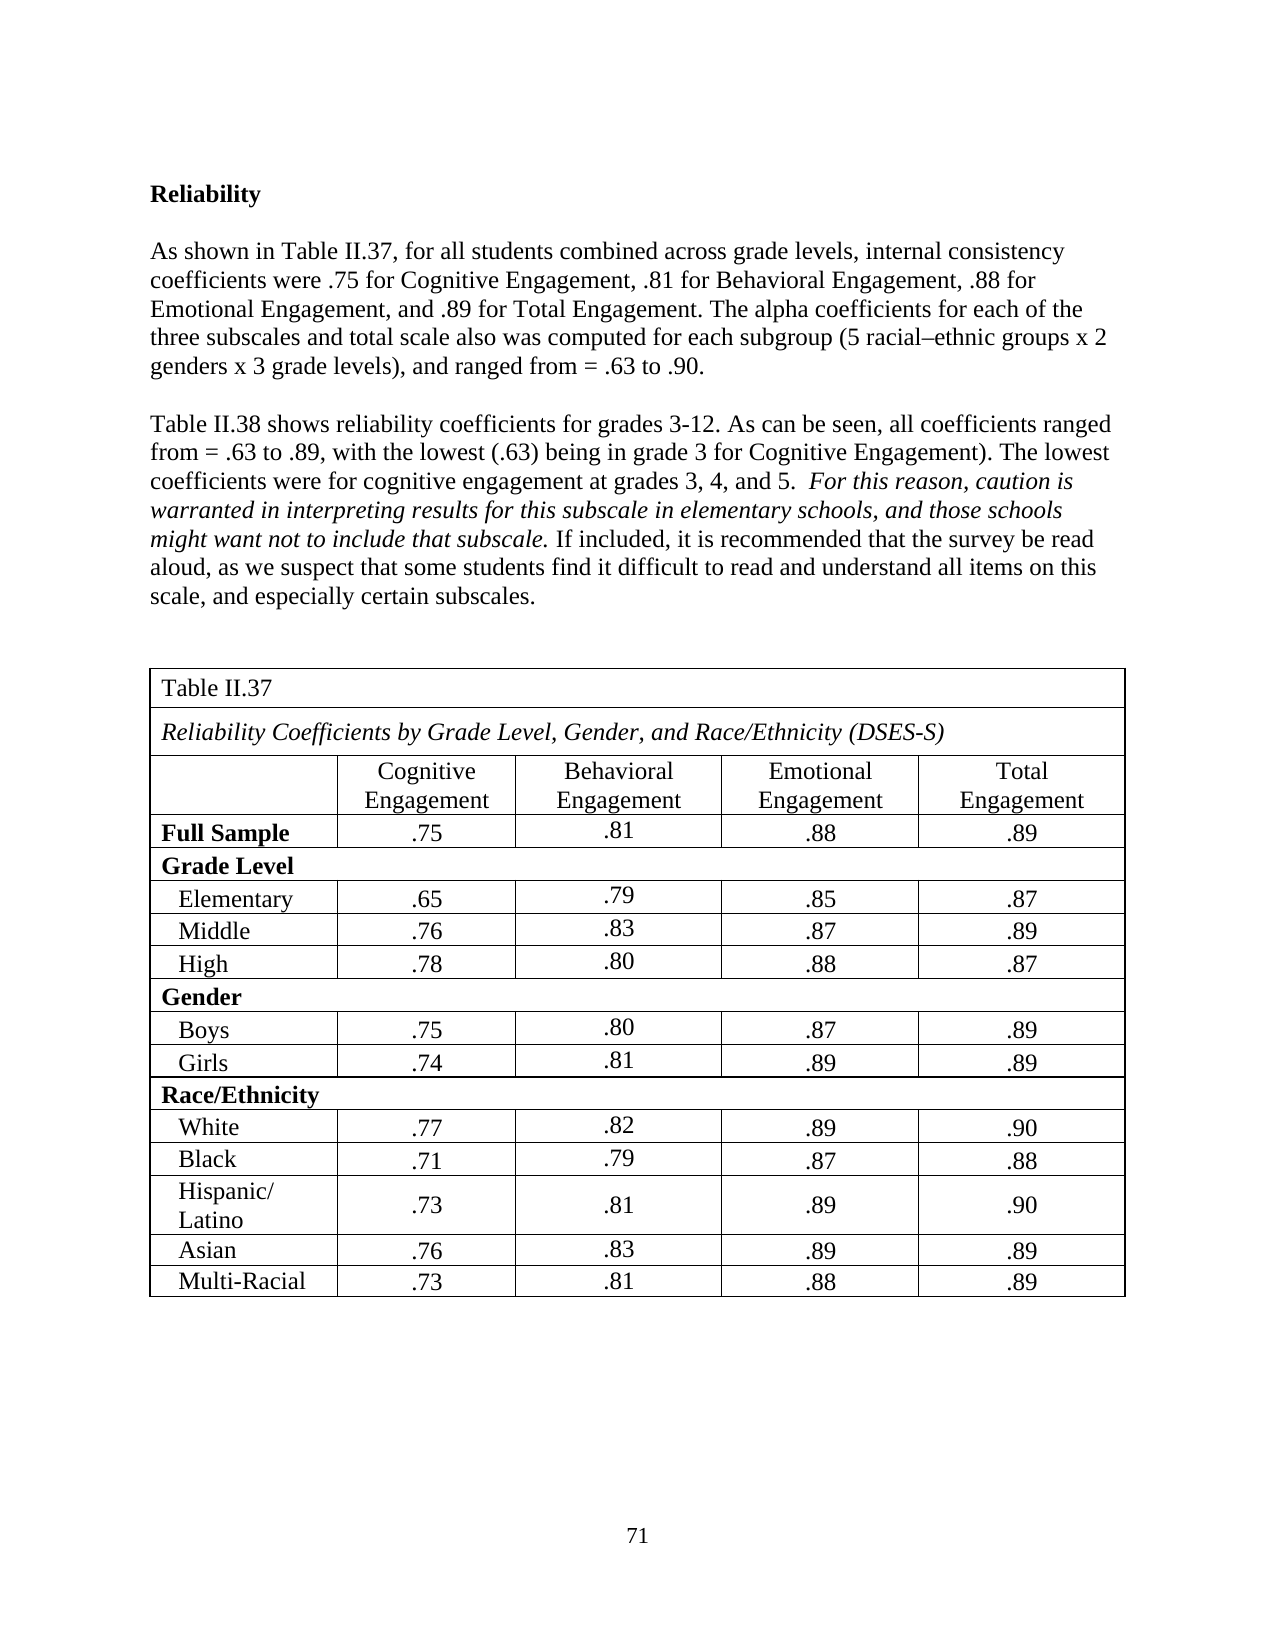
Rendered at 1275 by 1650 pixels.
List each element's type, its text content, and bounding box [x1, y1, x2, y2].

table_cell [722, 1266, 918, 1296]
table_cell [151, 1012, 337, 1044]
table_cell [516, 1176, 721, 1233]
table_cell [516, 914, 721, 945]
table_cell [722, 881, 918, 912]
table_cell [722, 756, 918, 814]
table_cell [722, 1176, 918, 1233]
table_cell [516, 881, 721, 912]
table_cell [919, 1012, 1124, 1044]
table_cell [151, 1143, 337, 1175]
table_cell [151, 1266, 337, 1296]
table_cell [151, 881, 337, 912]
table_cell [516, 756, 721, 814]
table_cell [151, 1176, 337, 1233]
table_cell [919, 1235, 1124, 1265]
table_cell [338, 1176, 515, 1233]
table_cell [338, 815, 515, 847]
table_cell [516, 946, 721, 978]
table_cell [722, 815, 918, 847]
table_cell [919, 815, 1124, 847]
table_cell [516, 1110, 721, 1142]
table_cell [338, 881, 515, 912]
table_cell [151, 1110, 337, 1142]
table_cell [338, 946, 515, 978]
text Reliability [150, 179, 1125, 207]
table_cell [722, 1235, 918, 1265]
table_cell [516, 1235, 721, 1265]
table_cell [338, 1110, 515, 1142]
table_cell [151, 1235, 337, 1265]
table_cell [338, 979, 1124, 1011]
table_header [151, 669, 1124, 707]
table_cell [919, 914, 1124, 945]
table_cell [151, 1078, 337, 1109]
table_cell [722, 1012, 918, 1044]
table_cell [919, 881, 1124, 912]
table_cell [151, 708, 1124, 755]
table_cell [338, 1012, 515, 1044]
text Table II.38 shows reliability coefficients for grades 3-12. As can be seen, all coefficients ranged from = .63 to .89, with the lowest (.63) being in grade 3 for Cognitive Engagement). The lowest coefficients were for cognitive engagement at grades 3, 4, and 5. For this reason, caution is warranted in interpreting results for this subscale in elementary schools, and those schools might want not to include that subscale. If included, it is recommended that the survey be read aloud, as we suspect that some students find it difficult to read and understand all items on this scale, and especially certain subscales. [150, 409, 1125, 610]
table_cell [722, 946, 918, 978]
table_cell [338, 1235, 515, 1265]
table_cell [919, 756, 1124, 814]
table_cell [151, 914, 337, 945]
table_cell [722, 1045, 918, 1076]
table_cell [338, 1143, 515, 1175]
text As shown in Table II.37, for all students combined across grade levels, internal consistency coefficients were .75 for Cognitive Engagement, .81 for Behavioral Engagement, .88 for Emotional Engagement, and .89 for Total Engagement. The alpha coefficients for each of the three subscales and total scale also was computed for each subgroup (5 racial–ethnic groups x 2 genders x 3 grade levels), and ranged from = .63 to .90. [150, 236, 1125, 380]
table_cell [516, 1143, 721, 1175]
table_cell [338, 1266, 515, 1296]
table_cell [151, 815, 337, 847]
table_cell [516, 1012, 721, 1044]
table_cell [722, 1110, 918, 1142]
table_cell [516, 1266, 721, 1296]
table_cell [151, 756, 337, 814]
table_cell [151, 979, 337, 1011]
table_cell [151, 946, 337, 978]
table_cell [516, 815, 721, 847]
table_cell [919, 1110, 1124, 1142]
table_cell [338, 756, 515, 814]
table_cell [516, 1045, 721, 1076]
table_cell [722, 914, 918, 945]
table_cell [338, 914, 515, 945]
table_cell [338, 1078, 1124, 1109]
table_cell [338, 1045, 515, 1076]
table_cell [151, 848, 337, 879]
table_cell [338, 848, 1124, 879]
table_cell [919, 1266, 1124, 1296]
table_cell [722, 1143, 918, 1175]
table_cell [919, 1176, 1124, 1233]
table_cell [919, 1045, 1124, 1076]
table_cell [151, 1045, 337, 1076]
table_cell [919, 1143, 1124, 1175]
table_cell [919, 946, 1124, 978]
